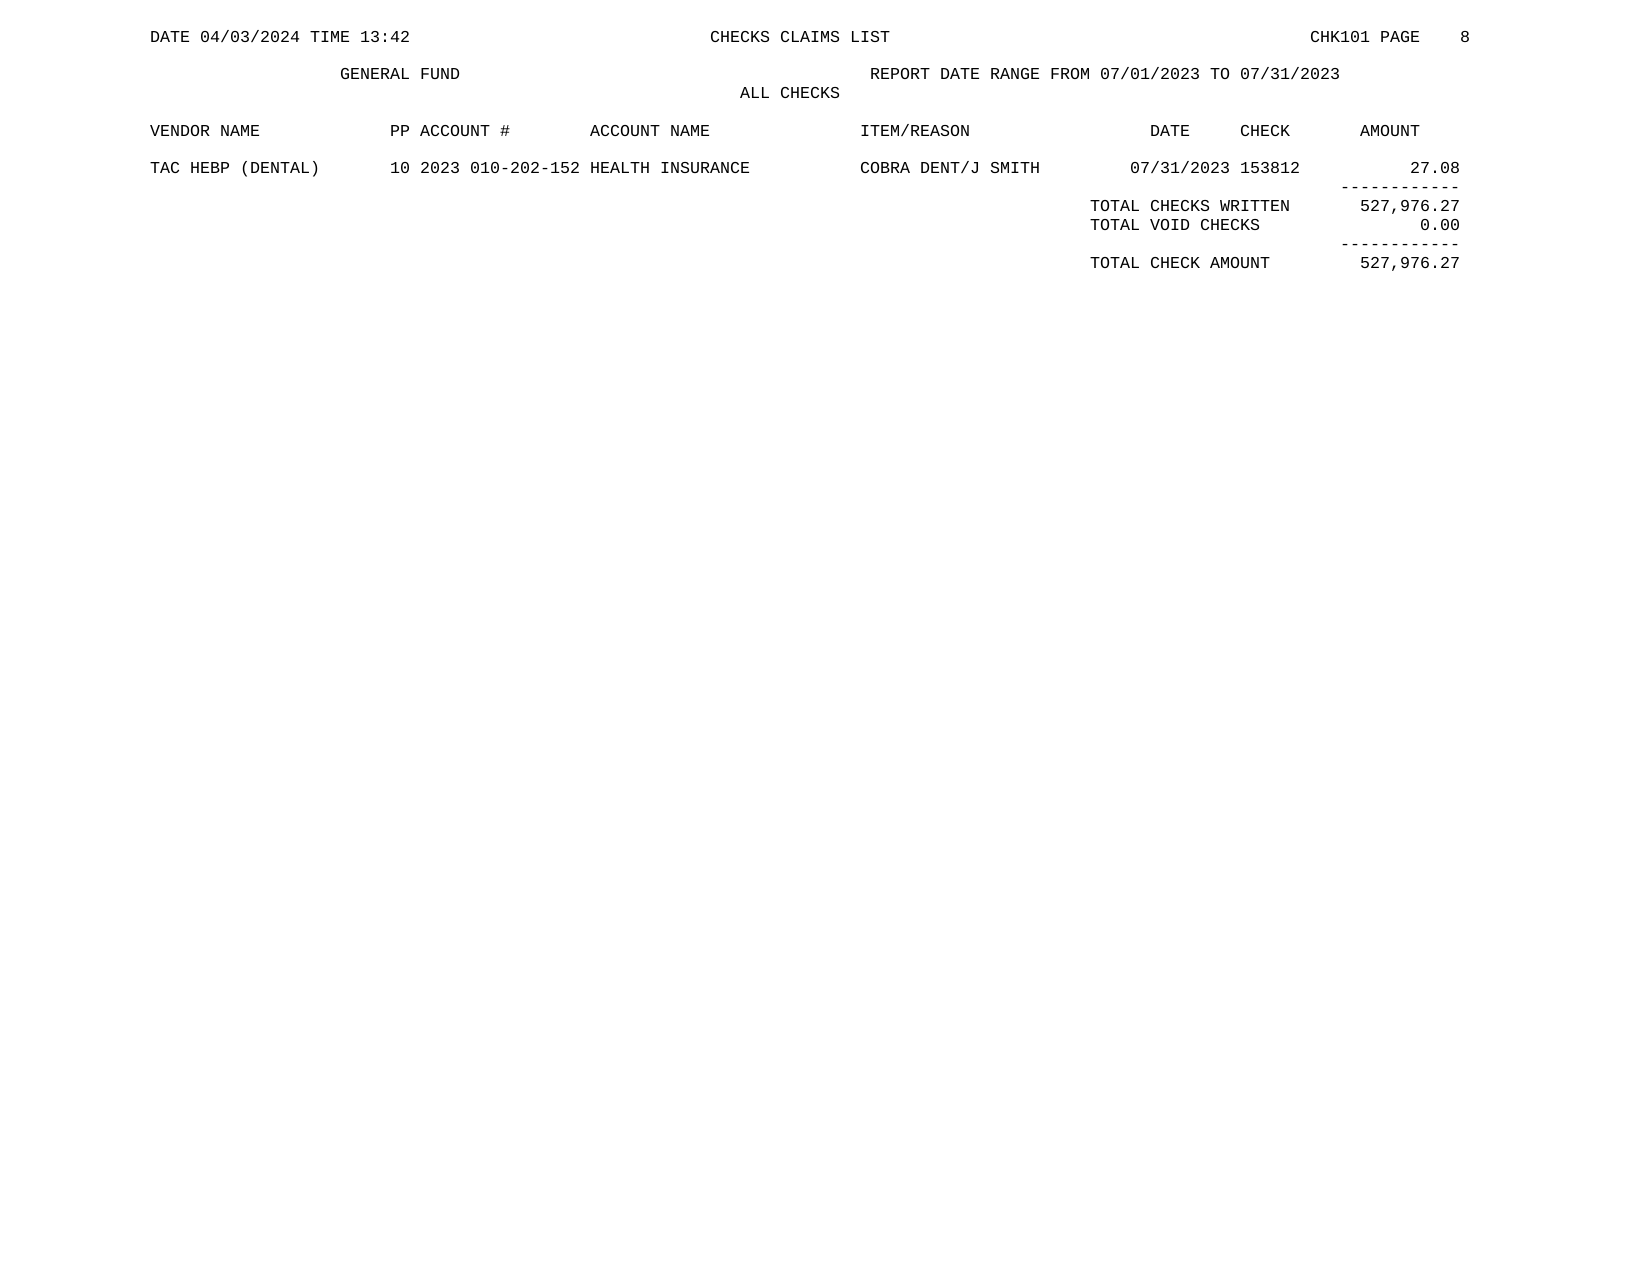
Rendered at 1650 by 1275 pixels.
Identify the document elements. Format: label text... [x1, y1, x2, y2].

text TOTAL VOID CHECKS 0.00 [150, 217, 1500, 236]
text DATE 04/03/2024 TIME 13:42 CHECKS CLAIMS LIST CHK101 PAGE 8 [150, 28, 1500, 47]
text ------------ [150, 236, 1500, 254]
text ALL CHECKS [150, 85, 1500, 103]
text TOTAL CHECKS WRITTEN 527,976.27 [150, 198, 1500, 217]
text VENDOR NAME PP ACCOUNT # ACCOUNT NAME ITEM/REASON DATE CHECK AMOUNT [150, 122, 1500, 141]
text TOTAL CHECK AMOUNT 527,976.27 [150, 254, 1500, 273]
text TAC HEBP (DENTAL) 10 2023 010-202-152 HEALTH INSURANCE COBRA DENT/J SMITH 07/31/2023 153812 27.08 [150, 160, 1500, 179]
text ------------ [150, 179, 1500, 198]
text GENERAL FUND REPORT DATE RANGE FROM 07/01/2023 TO 07/31/2023 [150, 66, 1500, 85]
